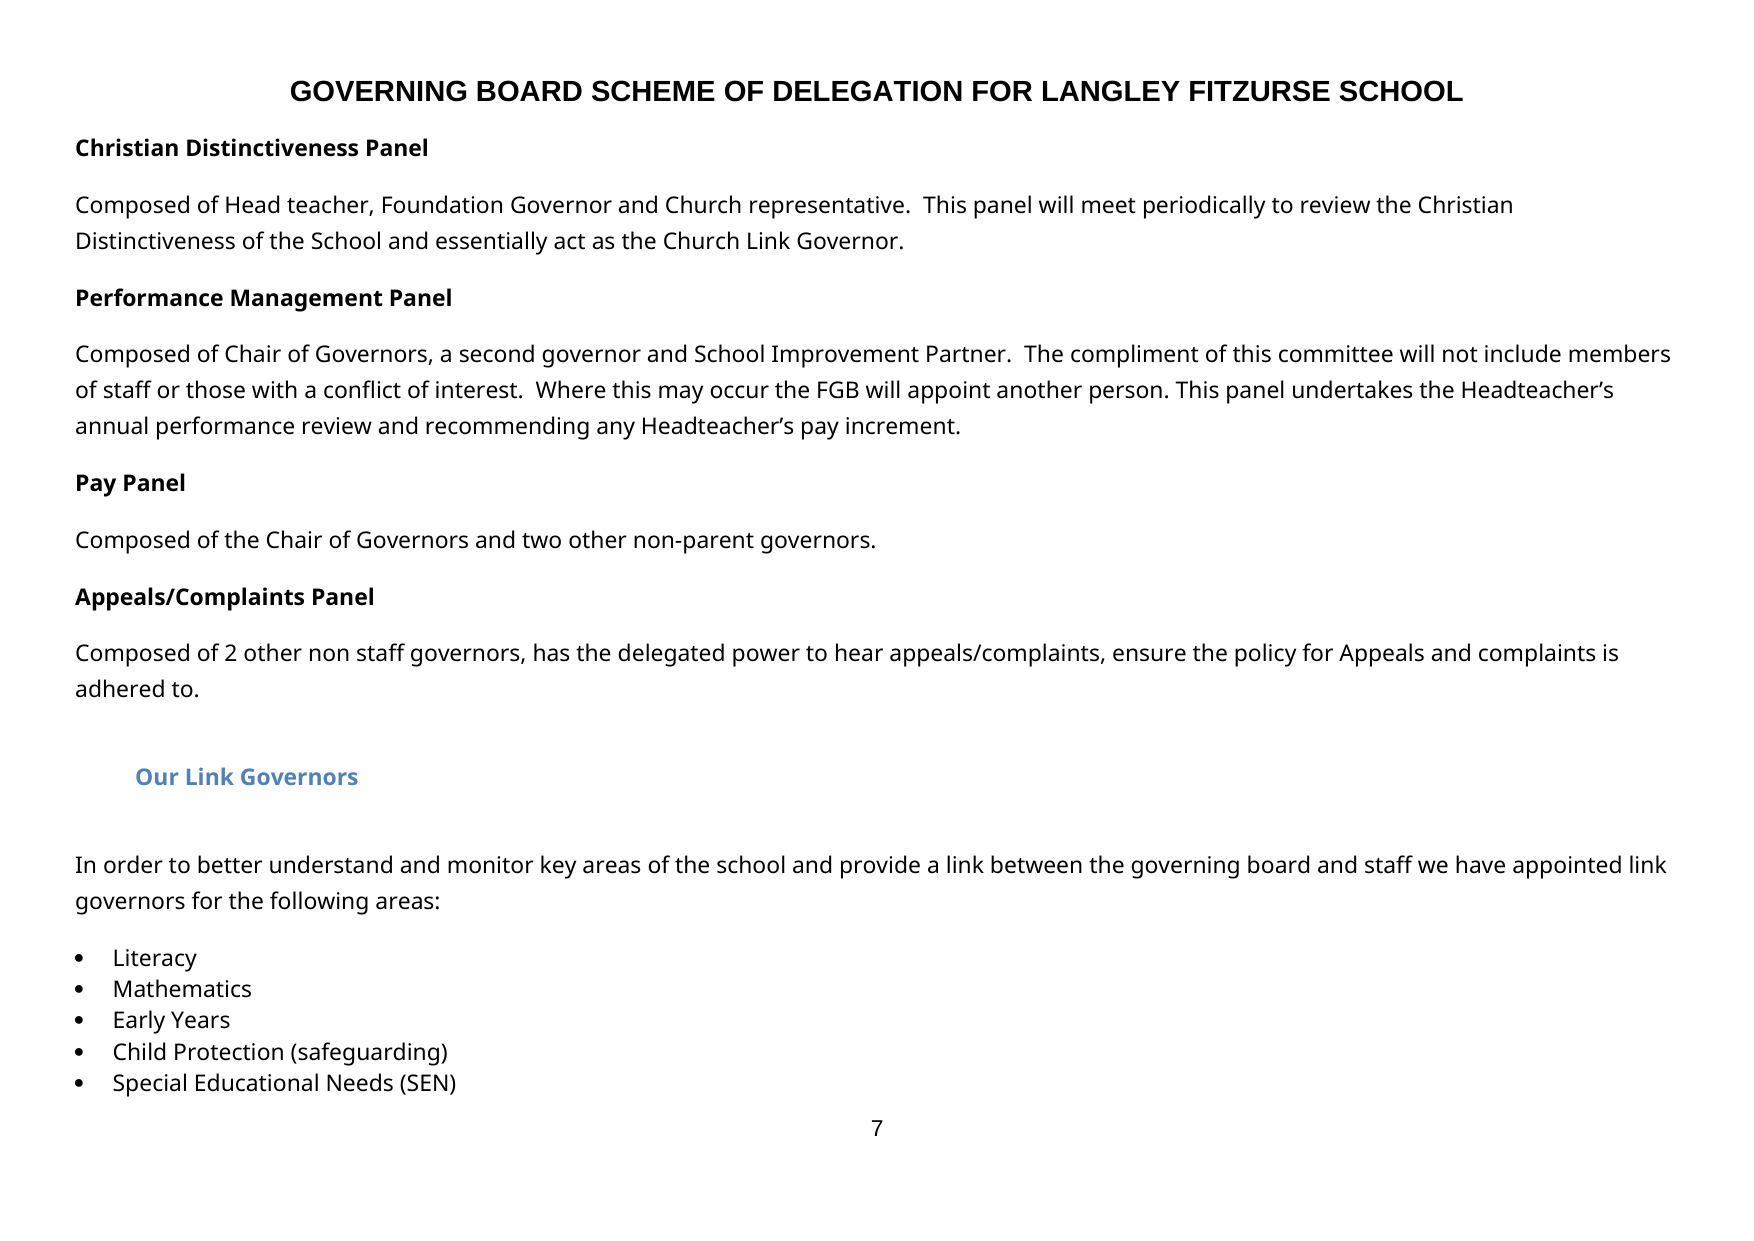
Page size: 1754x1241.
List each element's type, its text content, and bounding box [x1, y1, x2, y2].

text Pay Panel [75, 467, 1679, 498]
list Child Protection (safeguarding) [75, 1036, 1679, 1067]
text Composed of Head teacher, Foundation Governor and Church representative. This panel will meet periodically to review the Christian Distinctiveness of the School and essentially act as the Church Link Governor. [75, 189, 1679, 256]
text In order to better understand and monitor key areas of the school and provide a link between the governing board and staff we have appointed link governors for the following areas: [75, 849, 1679, 916]
list Our Link Governors [75, 761, 1679, 792]
text Christian Distinctiveness Panel [75, 132, 1679, 163]
list Literacy [75, 942, 1679, 973]
text Appeals/Complaints Panel [75, 580, 1679, 612]
text Composed of the Chair of Governors and two other non-parent governors. [75, 524, 1679, 555]
list Early Years [75, 1004, 1679, 1036]
list Special Educational Needs (SEN) [75, 1067, 1679, 1098]
text Performance Management Panel [75, 281, 1679, 313]
text Composed of Chair of Governors, a second governor and School Improvement Partner. The compliment of this committee will not include members of staff or those with a conflict of interest. Where this may occur the FGB will appoint another person. This panel undertakes the Headteacher’s annual performance review and recommending any Headteacher’s pay increment. [75, 338, 1679, 441]
text Composed of 2 other non staff governors, has the delegated power to hear appeals/complaints, ensure the policy for Appeals and complaints is adhered to. [75, 637, 1679, 704]
list Mathematics [75, 973, 1679, 1004]
